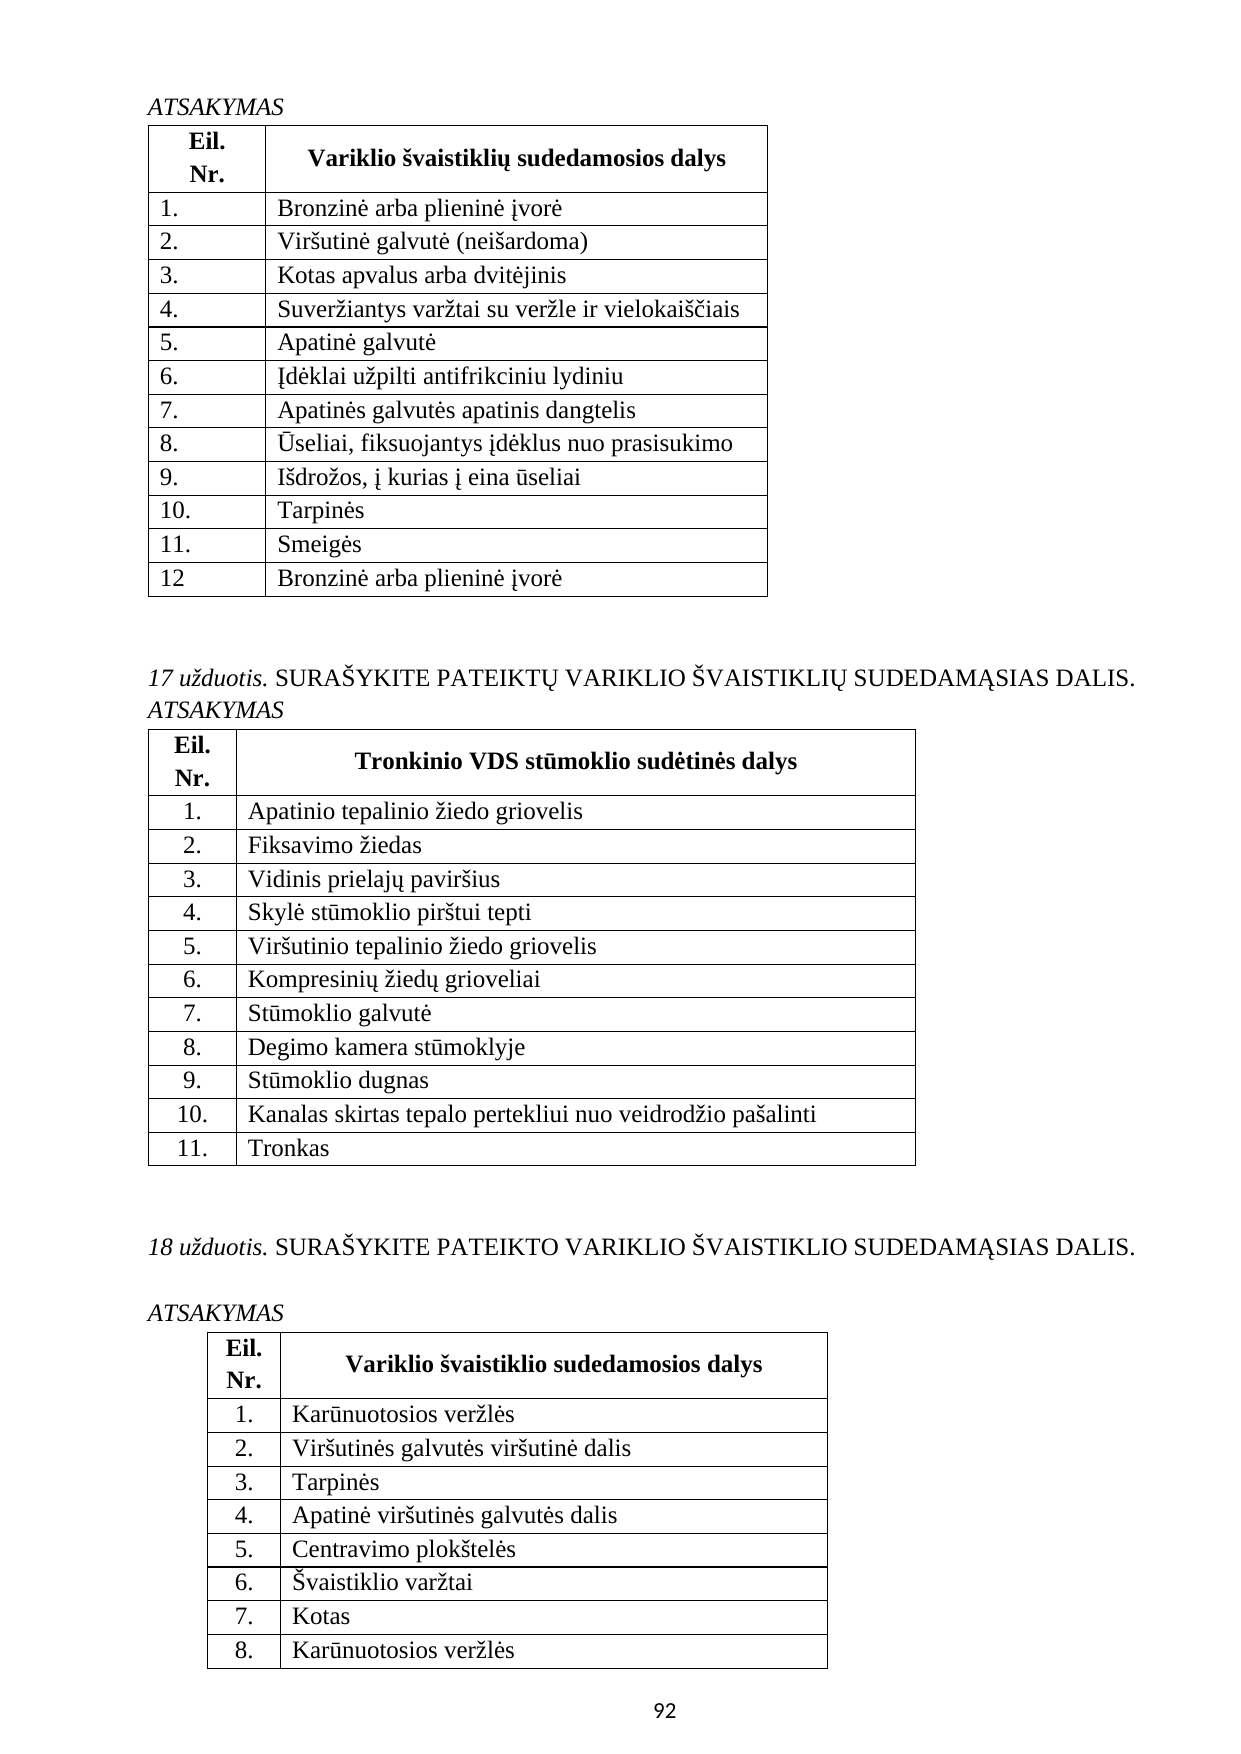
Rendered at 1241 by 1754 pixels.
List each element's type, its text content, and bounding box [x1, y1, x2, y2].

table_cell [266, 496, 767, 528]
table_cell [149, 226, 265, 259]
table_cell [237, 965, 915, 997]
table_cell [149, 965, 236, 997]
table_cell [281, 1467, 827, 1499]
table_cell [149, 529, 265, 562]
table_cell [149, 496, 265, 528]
text ATSAKYMAS [148, 1298, 1181, 1327]
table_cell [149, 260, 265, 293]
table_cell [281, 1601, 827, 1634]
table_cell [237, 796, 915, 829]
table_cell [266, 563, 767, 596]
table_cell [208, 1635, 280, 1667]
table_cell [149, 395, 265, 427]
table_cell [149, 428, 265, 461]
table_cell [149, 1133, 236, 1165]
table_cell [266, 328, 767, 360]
text 17 užduotis. SURAŠYKITE PATEIKTŲ VARIKLIO ŠVAISTIKLIŲ SUDEDAMĄSIAS DALIS. [148, 663, 1181, 691]
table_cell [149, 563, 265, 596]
list ATSAKYMAS [148, 696, 1181, 724]
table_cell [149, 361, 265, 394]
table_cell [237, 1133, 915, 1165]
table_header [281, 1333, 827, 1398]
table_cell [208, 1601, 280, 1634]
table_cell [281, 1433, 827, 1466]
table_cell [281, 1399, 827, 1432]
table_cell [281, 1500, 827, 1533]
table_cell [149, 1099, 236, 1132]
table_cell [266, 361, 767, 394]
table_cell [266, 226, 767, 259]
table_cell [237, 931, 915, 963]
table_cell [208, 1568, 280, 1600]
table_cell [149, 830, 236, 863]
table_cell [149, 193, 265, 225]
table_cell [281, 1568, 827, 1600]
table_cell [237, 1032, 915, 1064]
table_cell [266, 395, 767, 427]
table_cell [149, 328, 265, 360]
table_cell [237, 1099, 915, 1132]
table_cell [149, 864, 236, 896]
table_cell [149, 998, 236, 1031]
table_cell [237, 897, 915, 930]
list 18 užduotis. SURAŠYKITE PATEIKTO VARIKLIO ŠVAISTIKLIO SUDEDAMĄSIAS DALIS. [148, 1232, 1181, 1261]
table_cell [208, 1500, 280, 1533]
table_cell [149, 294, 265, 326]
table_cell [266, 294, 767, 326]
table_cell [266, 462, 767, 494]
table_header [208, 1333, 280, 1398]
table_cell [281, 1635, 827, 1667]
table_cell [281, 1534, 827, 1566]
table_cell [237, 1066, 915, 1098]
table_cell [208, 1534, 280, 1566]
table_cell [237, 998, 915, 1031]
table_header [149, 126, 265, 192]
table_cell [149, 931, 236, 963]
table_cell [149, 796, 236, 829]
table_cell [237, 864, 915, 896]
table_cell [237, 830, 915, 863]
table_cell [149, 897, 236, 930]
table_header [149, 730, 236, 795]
list ATSAKYMAS [148, 92, 1181, 121]
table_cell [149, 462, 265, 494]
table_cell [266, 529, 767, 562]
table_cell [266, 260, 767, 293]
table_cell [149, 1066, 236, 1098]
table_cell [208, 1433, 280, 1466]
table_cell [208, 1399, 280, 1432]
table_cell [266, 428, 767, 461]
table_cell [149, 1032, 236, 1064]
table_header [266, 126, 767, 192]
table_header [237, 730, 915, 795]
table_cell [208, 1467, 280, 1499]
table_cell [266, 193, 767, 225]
